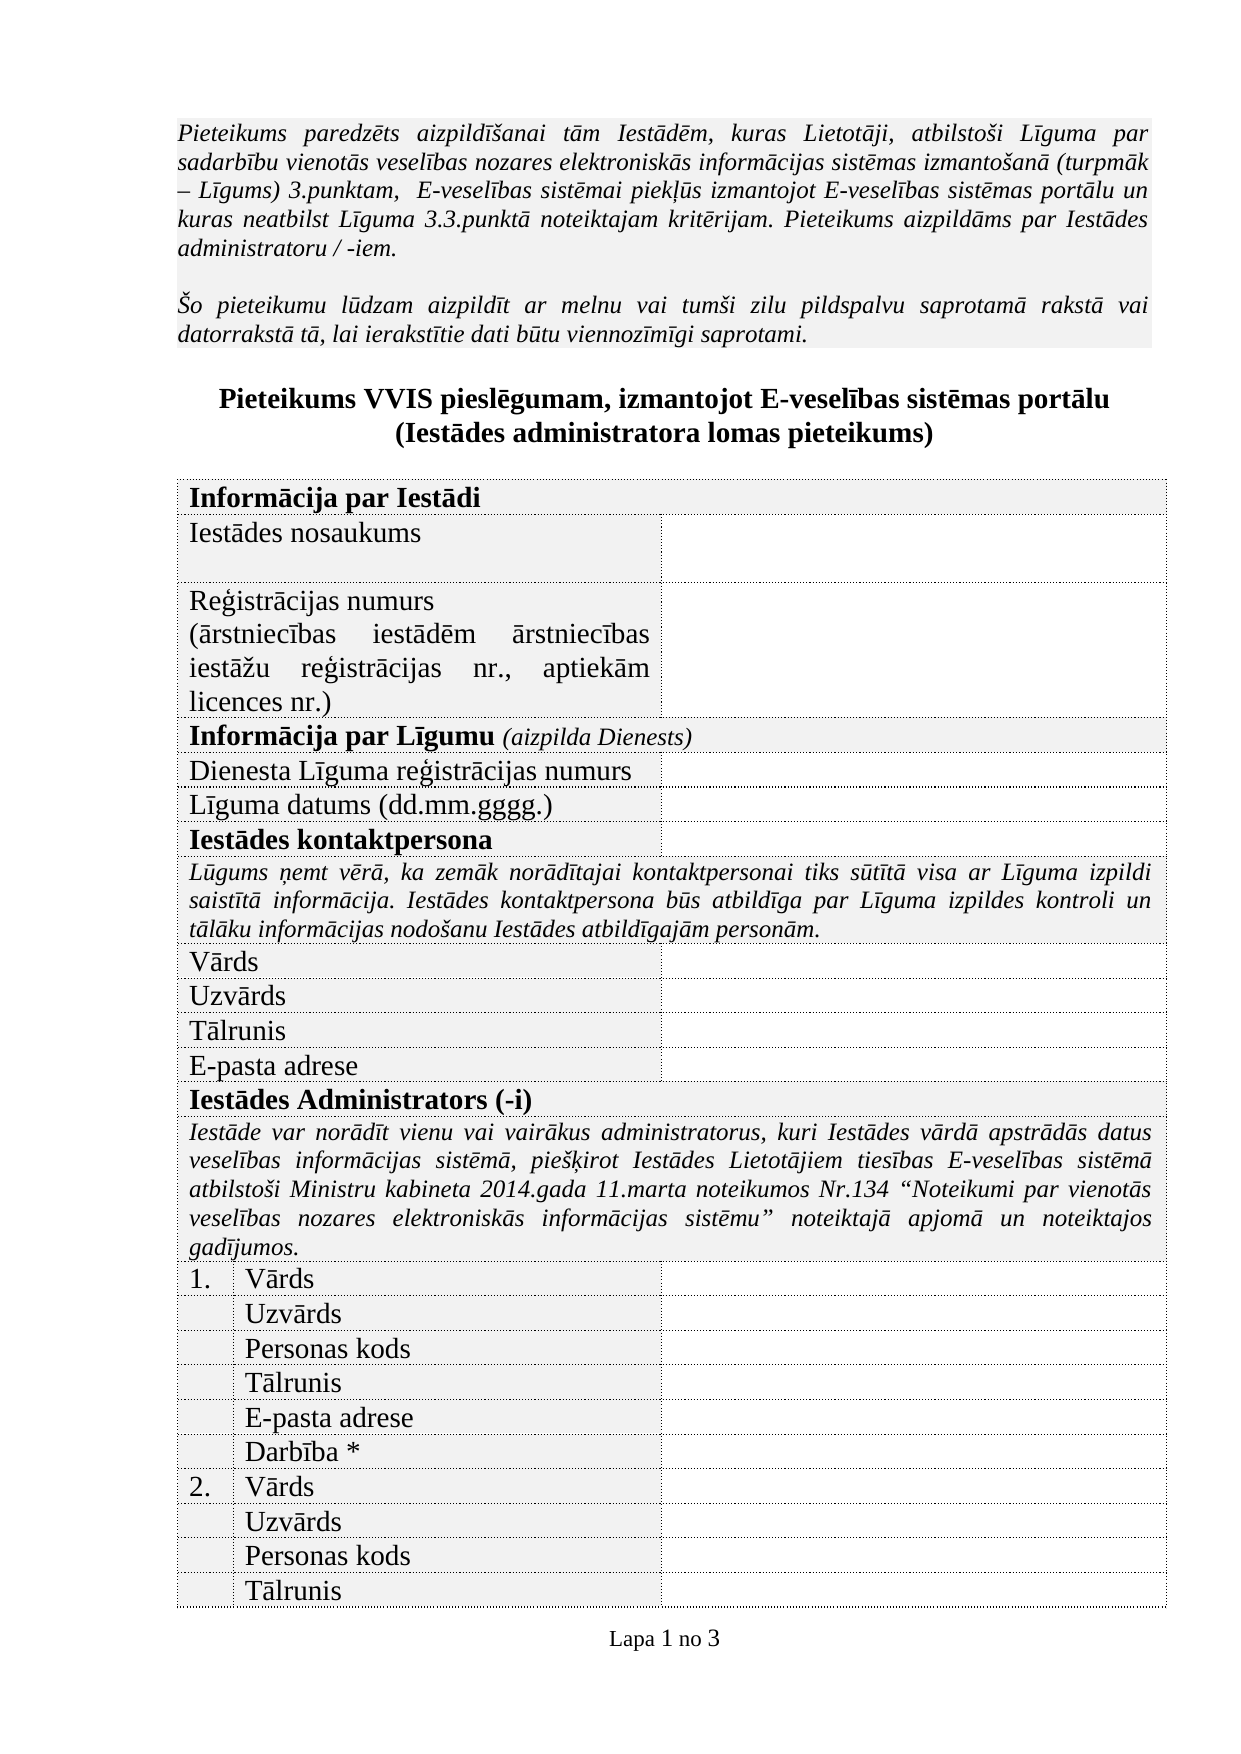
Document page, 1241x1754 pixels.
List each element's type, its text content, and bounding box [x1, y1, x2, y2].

table_cell Darbība * [233, 1434, 661, 1468]
table_cell Tālrunis [178, 1012, 661, 1047]
text Pieteikums VVIS pieslēgumam, izmantojot E-veselības sistēmas portālu (Iestādes administratora lomas pieteikums) [177, 382, 1152, 449]
table_cell E-pasta adrese [233, 1399, 661, 1433]
table_cell 1. [178, 1261, 233, 1295]
table_cell Līguma datums (dd.mm.gggg.) [178, 786, 661, 821]
table_header Informācija par Iestādi [178, 479, 1167, 514]
table_cell Iestāde var norādīt vienu vai vairākus administratorus, kuri Iestādes vārdā apstrādās datus veselības informācijas sistēmā, piešķirot Iestādes Lietotājiem tiesības E-veselības sistēmā atbilstoši Ministru kabineta 2014.gada 11.marta noteikumos Nr.134 “Noteikumi par vienotās veselības nozares elektroniskās informācijas sistēmu” noteiktajā apjomā un noteiktajos gadījumos. [178, 1116, 1167, 1261]
table_cell Lūgums ņemt vērā, ka zemāk norādītajai kontaktpersonai tiks sūtītā visa ar Līguma izpildi saistītā informācija. Iestādes kontaktpersona būs atbildīga par Līguma izpildes kontroli un tālāku informācijas nodošanu Iestādes atbildīgajām personām. [178, 856, 1167, 943]
table_cell Vārds [178, 943, 661, 977]
table_cell E-pasta adrese [178, 1047, 661, 1081]
table_cell Dienesta Līguma reģistrācijas numurs [178, 752, 661, 786]
table_cell [178, 1295, 233, 1330]
table_cell Iestādes kontaktpersona [178, 821, 661, 856]
table_cell Informācija par Līgumu (aizpilda Dienests) [178, 717, 1167, 752]
table_cell Tālrunis [233, 1364, 661, 1399]
table_cell [178, 1434, 233, 1468]
table_cell Tālrunis [233, 1572, 661, 1606]
table_cell Vārds [233, 1468, 661, 1503]
table_cell Iestādes Administrators (-i) [178, 1081, 1167, 1116]
table_cell Reģistrācijas numurs (ārstniecības iestādēm ārstniecības iestāžu reģistrācijas nr., aptiekām licences nr.) [178, 582, 661, 717]
table_cell Personas kods [233, 1537, 661, 1572]
table_cell Uzvārds [233, 1295, 661, 1330]
table_cell [178, 1572, 233, 1606]
text Šo pieteikumu lūdzam aizpildīt ar melnu vai tumši zilu pildspalvu saprotamā rakstā vai datorrakstā tā, lai ierakstītie dati būtu viennozīmīgi saprotami. [177, 291, 1152, 348]
table_cell Vārds [233, 1261, 661, 1295]
table_cell [178, 1537, 233, 1572]
table_cell [178, 1399, 233, 1433]
table_cell [178, 1330, 233, 1364]
table_cell Uzvārds [178, 978, 661, 1012]
table_cell Personas kods [233, 1330, 661, 1364]
table_cell 2. [178, 1468, 233, 1503]
table_cell [178, 1503, 233, 1537]
text Pieteikums paredzēts aizpildīšanai tām Iestādēm, kuras Lietotāji, atbilstoši Līguma par sadarbību vienotās veselības nozares elektroniskās informācijas sistēmas izmantošanā (turpmāk – Līgums) 3.punktam, E-veselības sistēmai piekļūs izmantojot E-veselības sistēmas portālu un kuras neatbilst Līguma 3.3.punktā noteiktajam kritērijam. Pieteikums aizpildāms par Iestādes administratoru / -iem. [177, 118, 1152, 262]
table_cell [661, 821, 1167, 856]
table_cell Iestādes nosaukums [178, 514, 661, 582]
table_cell Uzvārds [233, 1503, 661, 1537]
table_cell [178, 1364, 233, 1399]
